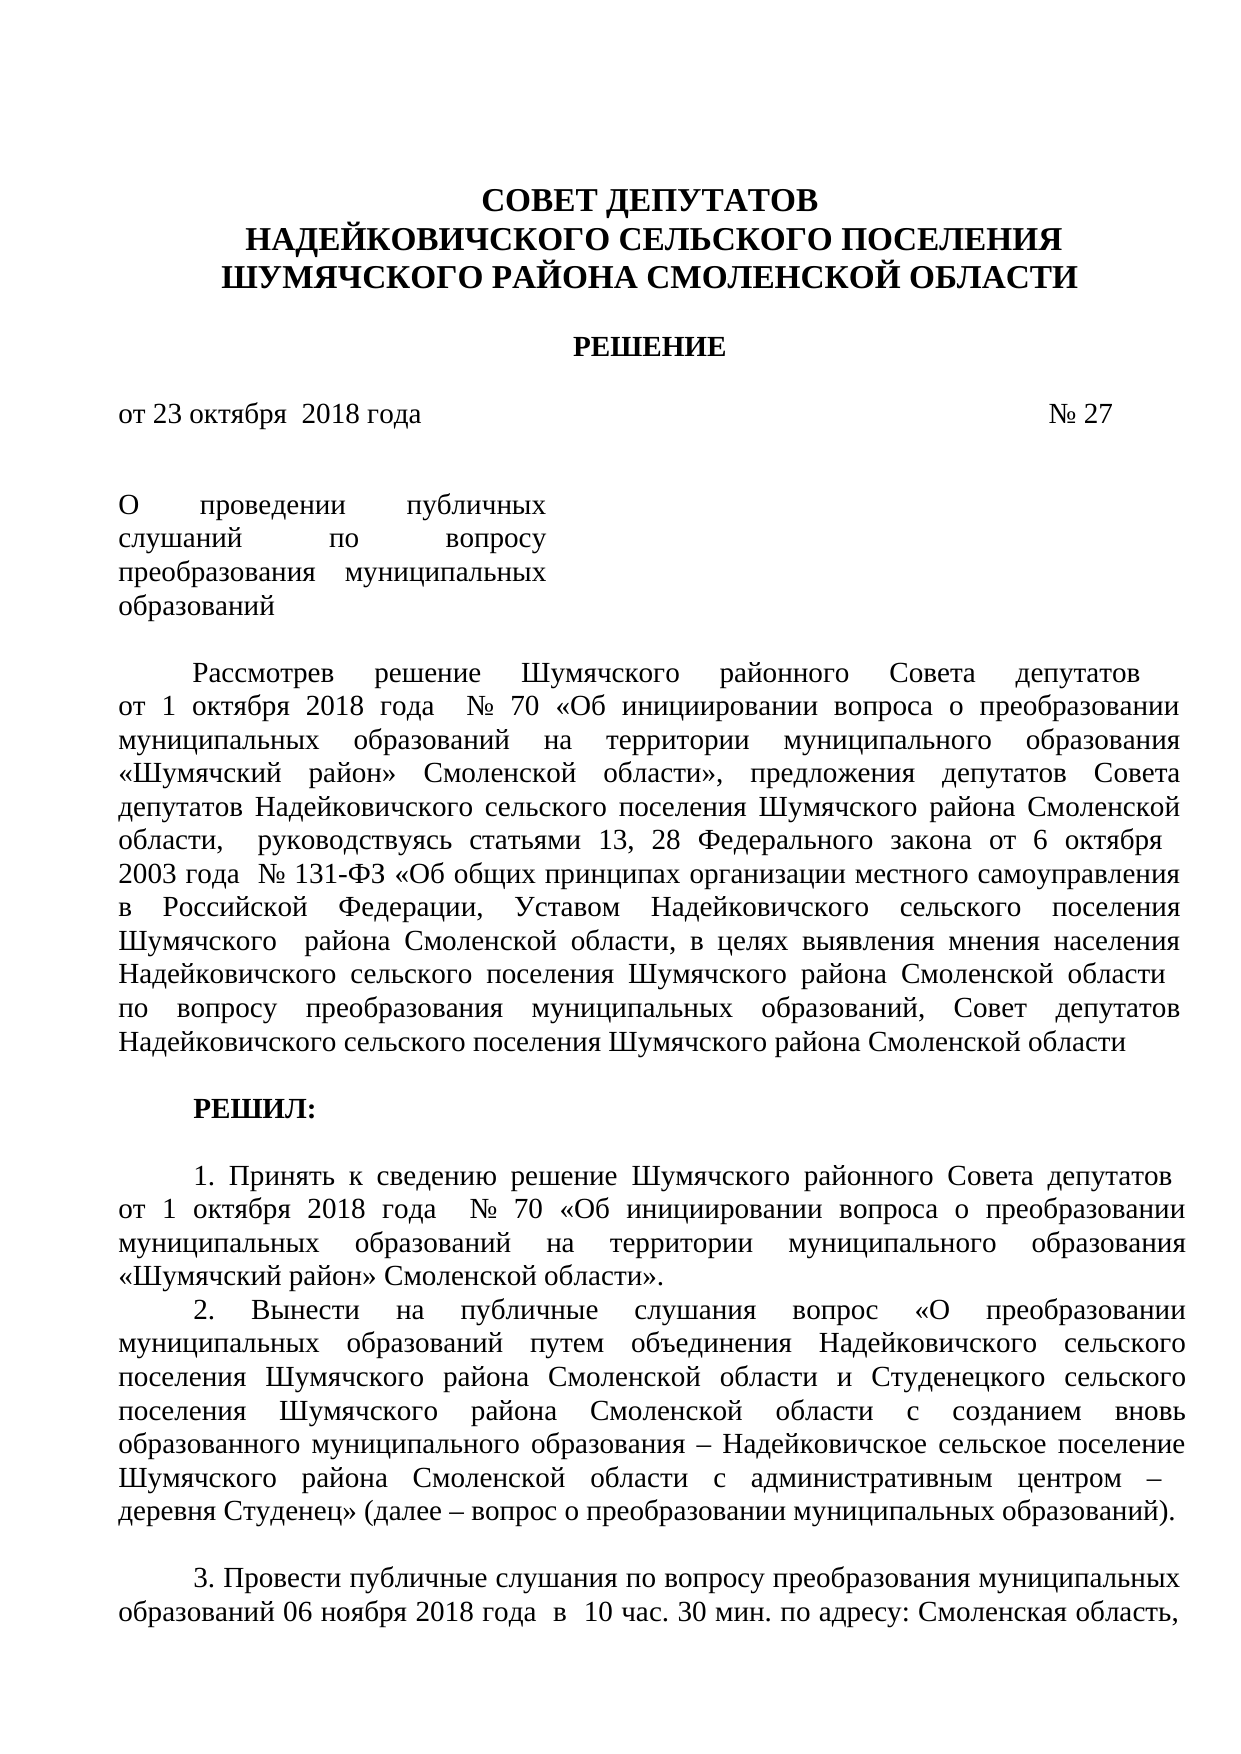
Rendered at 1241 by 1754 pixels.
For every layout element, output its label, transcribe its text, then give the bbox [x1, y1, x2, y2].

title РЕШЕНИЕ [118, 329, 1181, 362]
text от 23 октября 2018 года № 27 [118, 396, 1181, 429]
text РЕШИЛ: [118, 1091, 1181, 1124]
text 2. Вынести на публичные слушания вопрос «О преобразовании муниципальных образований путем объединения Надейковичского сельского поселения Шумячского района Смоленской области и Студенецкого сельского поселения Шумячского района Смоленской области с созданием вновь образованного муниципального образования – Надейковичское сельское поселение Шумячского района Смоленской области с административным центром – деревня Студенец» (далее – вопрос о преобразовании муниципальных образований). [118, 1292, 1187, 1527]
title НАДЕЙКОВИЧСКОГО СЕЛЬСКОГО ПОСЕЛЕНИЯ [118, 219, 1181, 257]
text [118, 1560, 1181, 1627]
title ШУМЯЧСКОГО РАЙОНА СМОЛЕНСКОЙ ОБЛАСТИ [118, 257, 1181, 295]
text Рассмотрев решение Шумячского районного Совета депутатов от 1 октября 2018 года № 70 «Об инициировании вопроса о преобразовании муниципальных образований на территории муниципального образования «Шумячский район» Смоленской области», предложения депутатов Совета депутатов Надейковичского сельского поселения Шумячского района Смоленской области, руководствуясь статьями 13, 28 Федерального закона от 6 октября 2003 года № 131-ФЗ «Об общих принципах организации местного самоуправления в Российской Федерации, Уставом Надейковичского сельского поселения Шумячского района Смоленской области, в целях выявления мнения населения Надейковичского сельского поселения Шумячского района Смоленской области по вопросу преобразования муниципальных образований, Совет депутатов Надейковичского сельского поселения Шумячского района Смоленской области [118, 655, 1181, 1057]
title СОВЕТ ДЕПУТАТОВ [118, 180, 1181, 219]
text 1. Принять к сведению решение Шумячского районного Совета депутатов от 1 октября 2018 года № 70 «Об инициировании вопроса о преобразовании муниципальных образований на территории муниципального образования «Шумячский район» Смоленской области». [118, 1158, 1187, 1292]
text О проведении публичных слушаний по вопросу преобразования муниципальных образований [118, 487, 546, 621]
